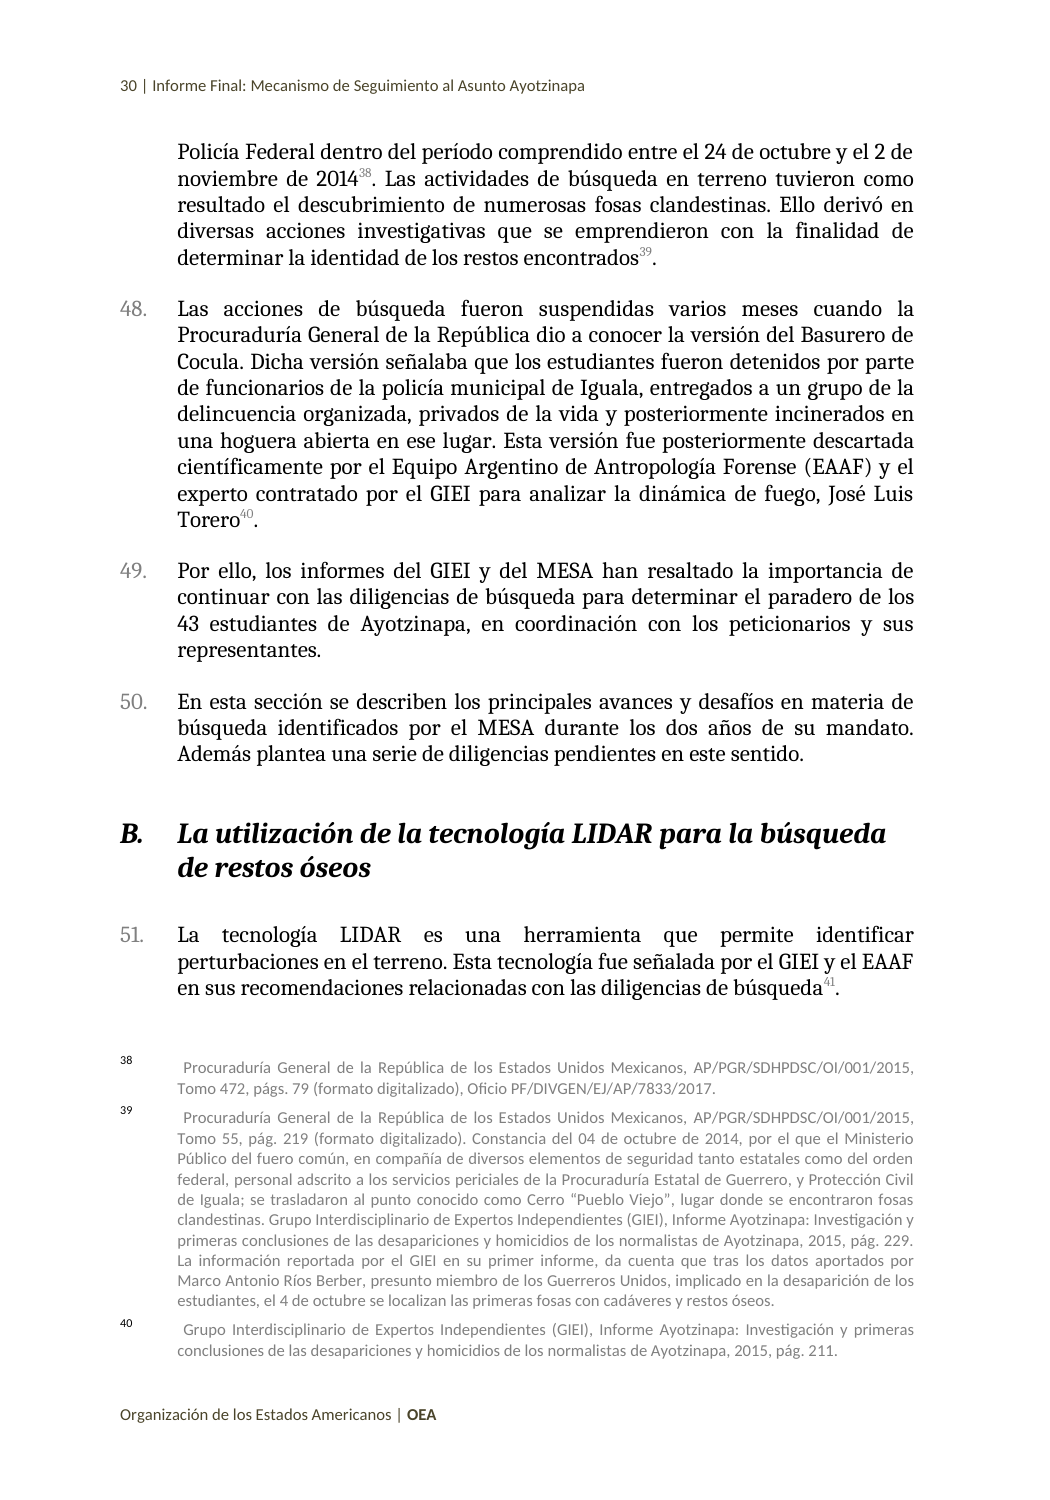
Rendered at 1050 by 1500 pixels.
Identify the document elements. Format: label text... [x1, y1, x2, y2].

list La tecnología LIDAR es una herramienta que permite identificar perturbaciones en el terreno. Esta tecnología fue señalada por el GIEI y el EAAF en sus recomendaciones relacionadas con las diligencias de búsqueda. [120, 922, 915, 1001]
subtitle La utilización de la tecnología LIDAR para la búsqueda de restos óseos [120, 817, 915, 884]
list Las acciones de búsqueda fueron suspendidas varios meses cuando la Procuraduría General de la República dio a conocer la versión del Basurero de Cocula. Dicha versión señalaba que los estudiantes fueron detenidos por parte de funcionarios de la policía municipal de Iguala, entregados a un grupo de la delincuencia organizada, privados de la vida y posteriormente incinerados en una hoguera abierta en ese lugar. Esta versión fue posteriormente descartada científicamente por el Equipo Argentino de Antropología Forense (EAAF) y el experto contratado por el GIEI para analizar la dinámica de fuego, José Luis Torero. [120, 296, 915, 533]
list A partir del mes de octubre, se realizaron diversas acciones de búsqueda en terreno con participación de la Policía Federal (PF). Al respecto, en los documentos denominados Hojas de verificación de búsqueda por sector, este cuerpo policial da cuenta de las acciones de búsqueda emprendidas por la Dirección General de Operaciones Estratégicas y Unidades Especiales de la Policía Federal dentro del período comprendido entre el 24 de octubre y el 2 de noviembre de 2014. Las actividades de búsqueda en terreno tuvieron como resultado el descubrimiento de numerosas fosas clandestinas. Ello derivó en diversas acciones investigativas que se emprendieron con la finalidad de determinar la identidad de los restos encontrados. [120, 139, 915, 271]
list Por ello, los informes del GIEI y del MESA han resaltado la importancia de continuar con las diligencias de búsqueda para determinar el paradero de los 43 estudiantes de Ayotzinapa, en coordinación con los peticionarios y sus representantes. [120, 558, 915, 663]
list En esta sección se describen los principales avances y desafíos en materia de búsqueda identificados por el MESA durante los dos años de su mandato. Además plantea una serie de diligencias pendientes en este sentido. [120, 688, 915, 767]
